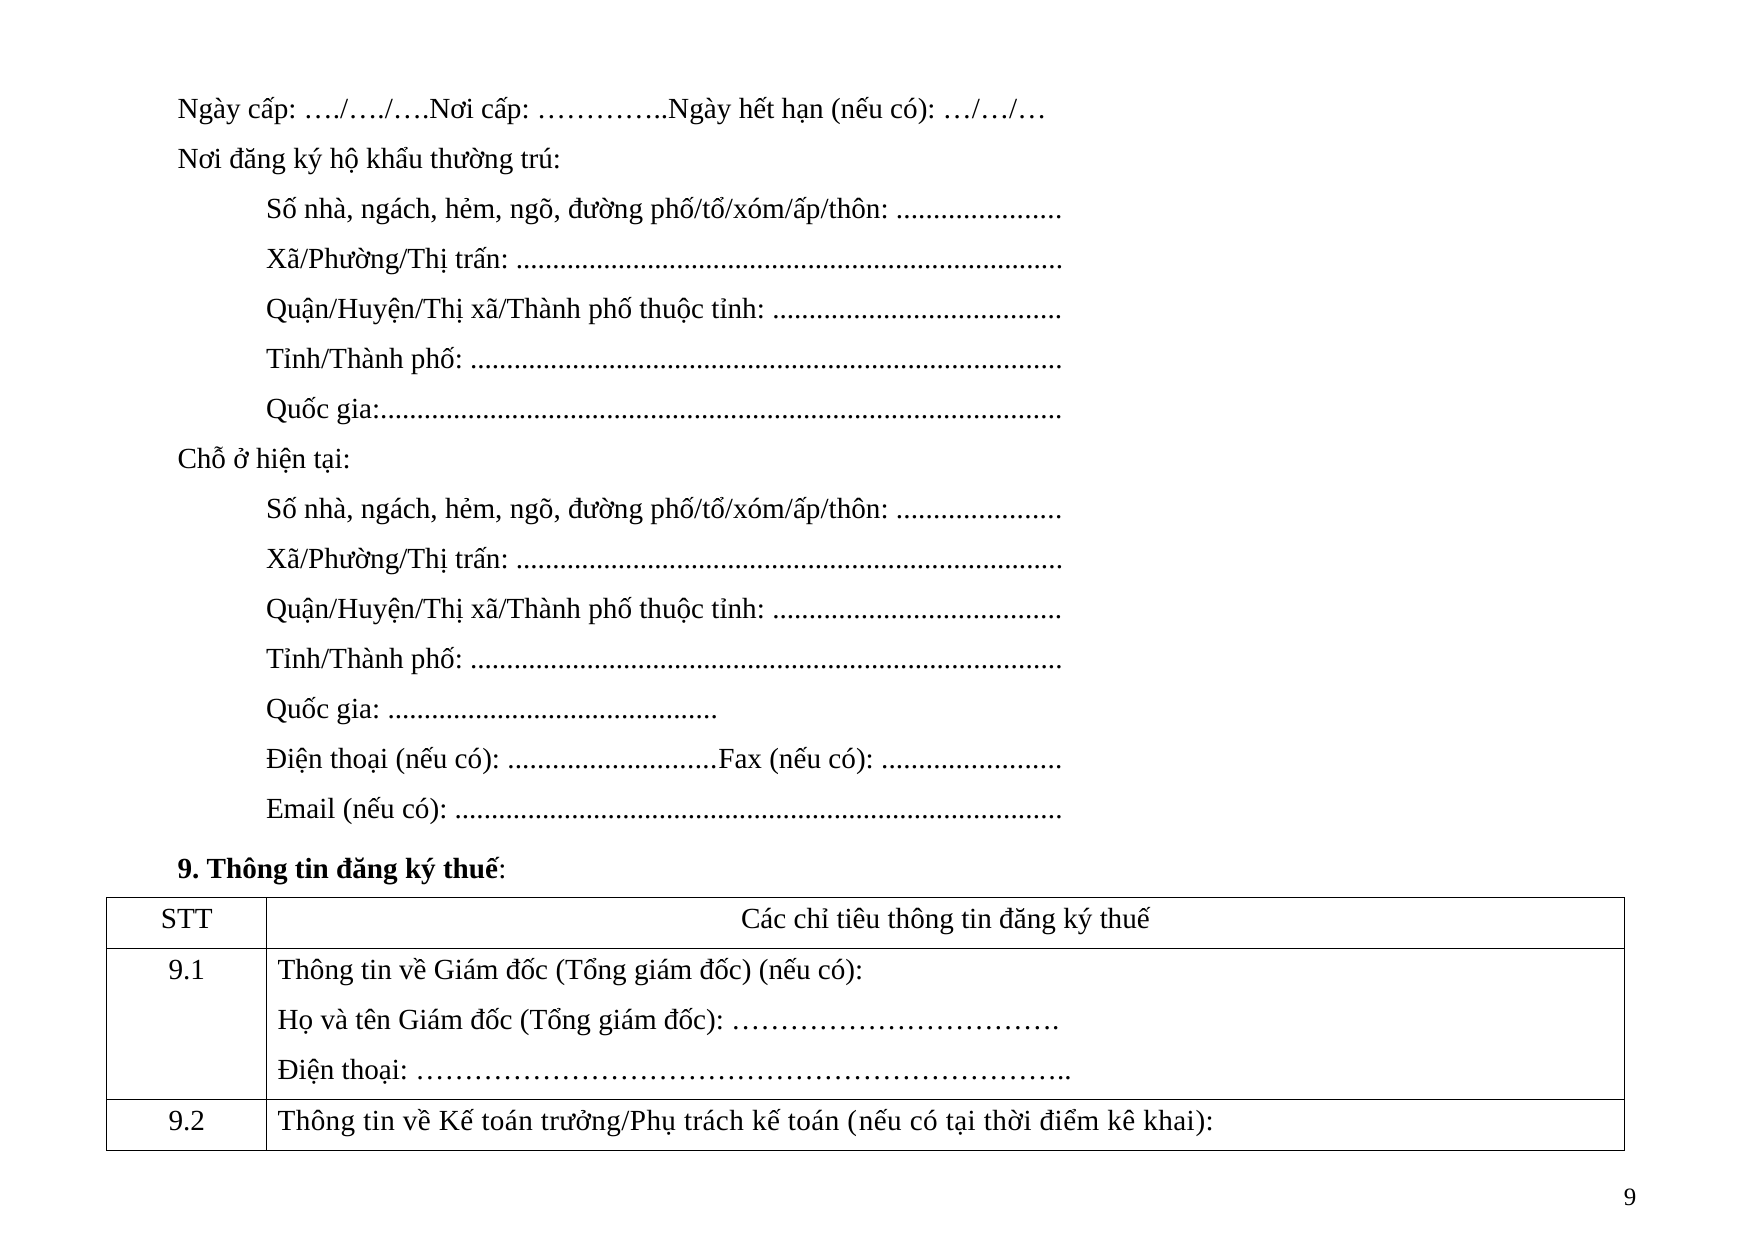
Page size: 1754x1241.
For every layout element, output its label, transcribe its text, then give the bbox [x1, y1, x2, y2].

text Nơi đăng ký hộ khẩu thường trú: [118, 139, 1636, 176]
text Số nhà, ngách, hẻm, ngõ, đường phố/tổ/xóm/ấp/thôn: [118, 489, 1636, 526]
table_header Các chỉ tiêu thông tin đăng ký thuế [267, 898, 1624, 948]
text Xã/Phường/Thị trấn: [118, 239, 1636, 276]
text Quận/Huyện/Thị xã/Thành phố thuộc tỉnh: [118, 289, 1636, 326]
text Quận/Huyện/Thị xã/Thành phố thuộc tỉnh: [118, 589, 1636, 626]
table_header STT [107, 898, 266, 948]
text Email (nếu có): [118, 789, 1636, 826]
table_cell Thông tin về Giám đốc (Tổng giám đốc) (nếu có): Họ và tên Giám đốc (Tổng giám đốc): ……………………………. Điện thoại: ………………………………………………………….. [267, 949, 1624, 1099]
text Quốc gia: [118, 689, 1636, 726]
text Chỗ ở hiện tại: [118, 439, 1636, 476]
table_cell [267, 1100, 1624, 1150]
text Điện thoại (nếu có): Fax (nếu có): [118, 739, 1636, 776]
table_cell 9.1 [107, 949, 266, 1099]
text 9. Thông tin đăng ký thuế: [118, 851, 1636, 885]
text Số nhà, ngách, hẻm, ngõ, đường phố/tổ/xóm/ấp/thôn: [118, 189, 1636, 226]
text Ngày cấp: …./…./….Nơi cấp: …………..Ngày hết hạn (nếu có): …/…/… [118, 89, 1636, 126]
text Xã/Phường/Thị trấn: [118, 539, 1636, 576]
table_cell 9.2 [107, 1100, 266, 1150]
text Tỉnh/Thành phố: [118, 339, 1636, 376]
text Tỉnh/Thành phố: [118, 639, 1636, 676]
text Quốc gia: [118, 389, 1636, 426]
